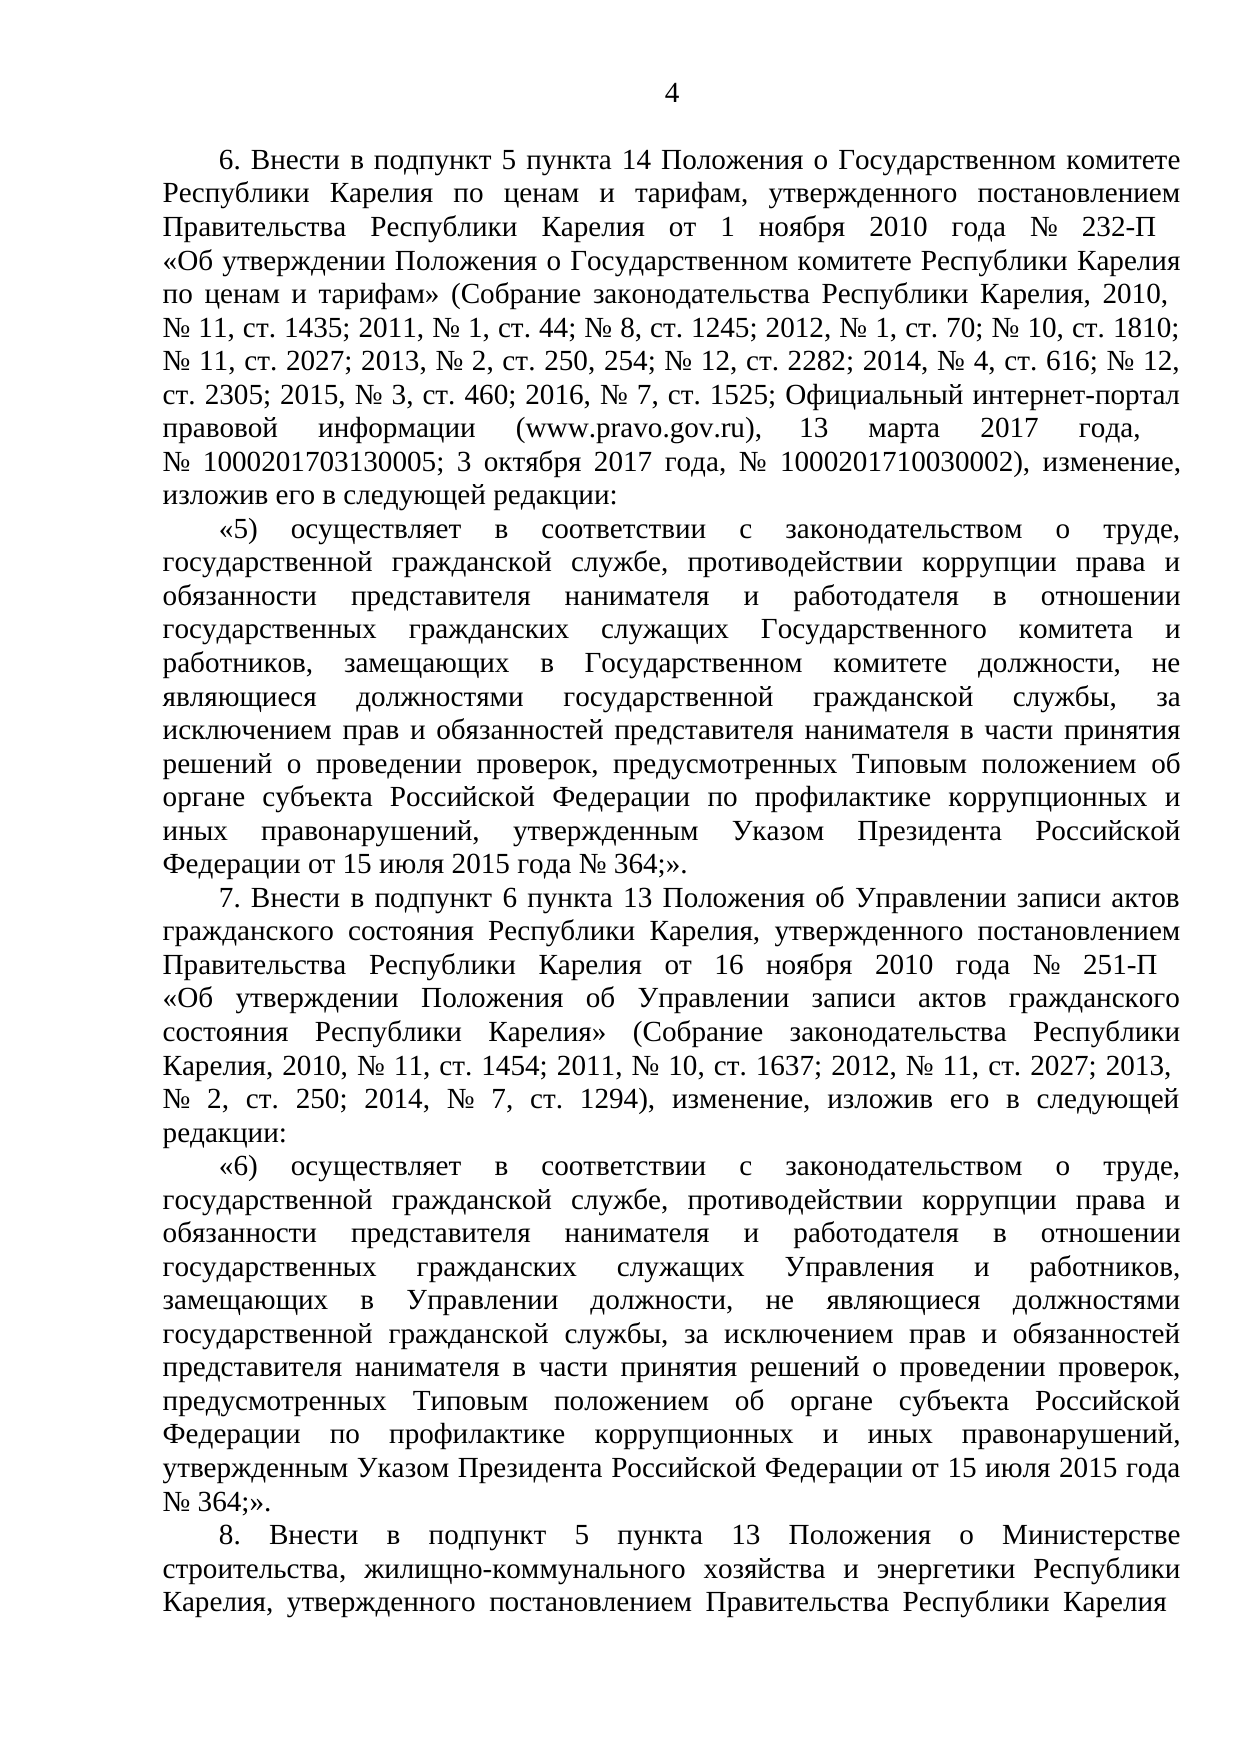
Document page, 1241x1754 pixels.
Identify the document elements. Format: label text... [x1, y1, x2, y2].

text 6. Внести в подпункт 5 пункта 14 Положения о Государственном комитете Республики Карелия по ценам и тарифам, утвержденного постановлением Правительства Республики Карелия от 1 ноября 2010 года № 232-П «Об утверждении Положения о Государственном комитете Республики Карелия по ценам и тарифам» (Собрание законодательства Республики Карелия, 2010, № 11, ст. 1435; 2011, № 1, ст. 44; № 8, ст. 1245; 2012, № 1, ст. 70; № 10, ст. 1810; № 11, ст. 2027; 2013, № 2, ст. 250, 254; № 12, ст. 2282; 2014, № 4, ст. 616; № 12, ст. 2305; 2015, № 3, ст. 460; 2016, № 7, ст. 1525; Официальный интернет-портал правовой информации (www.pravo.gov.ru), 13 марта 2017 года, № 1000201703130005; 3 октября 2017 года, № 1000201710030002), изменение, изложив его в следующей редакции: [162, 142, 1181, 511]
text «6) осуществляет в соответствии с законодательством о труде, государственной гражданской службе, противодействии коррупции права и обязанности представителя нанимателя и работодателя в отношении государственных гражданских служащих Управления и работников, замещающих в Управлении должности, не являющиеся должностями государственной гражданской службы, за исключением прав и обязанностей представителя нанимателя в части принятия решений о проведении проверок, предусмотренных Типовым положением об органе субъекта Российской Федерации по профилактике коррупционных и иных правонарушений, утвержденным Указом Президента Российской Федерации от 15 июля 2015 года № 364;». [162, 1148, 1181, 1517]
text 7. Внести в подпункт 6 пункта 13 Положения об Управлении записи актов гражданского состояния Республики Карелия, утвержденного постановлением Правительства Республики Карелия от 16 ноября 2010 года № 251-П «Об утверждении Положения об Управлении записи актов гражданского состояния Республики Карелия» (Собрание законодательства Республики Карелия, 2010, № 11, ст. 1454; 2011, № 10, ст. 1637; 2012, № 11, ст. 2027; 2013, № 2, ст. 250; 2014, № 7, ст. 1294), изменение, изложив его в следующей редакции: [162, 880, 1181, 1148]
text «5) осуществляет в соответствии с законодательством о труде, государственной гражданской службе, противодействии коррупции права и обязанности представителя нанимателя и работодателя в отношении государственных гражданских служащих Государственного комитета и работников, замещающих в Государственном комитете должности, не являющиеся должностями государственной гражданской службы, за исключением прав и обязанностей представителя нанимателя в части принятия решений о проведении проверок, предусмотренных Типовым положением об органе субъекта Российской Федерации по профилактике коррупционных и иных правонарушений, утвержденным Указом Президента Российской Федерации от 15 июля 2015 года № 364;». [162, 511, 1181, 880]
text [162, 1517, 1181, 1618]
